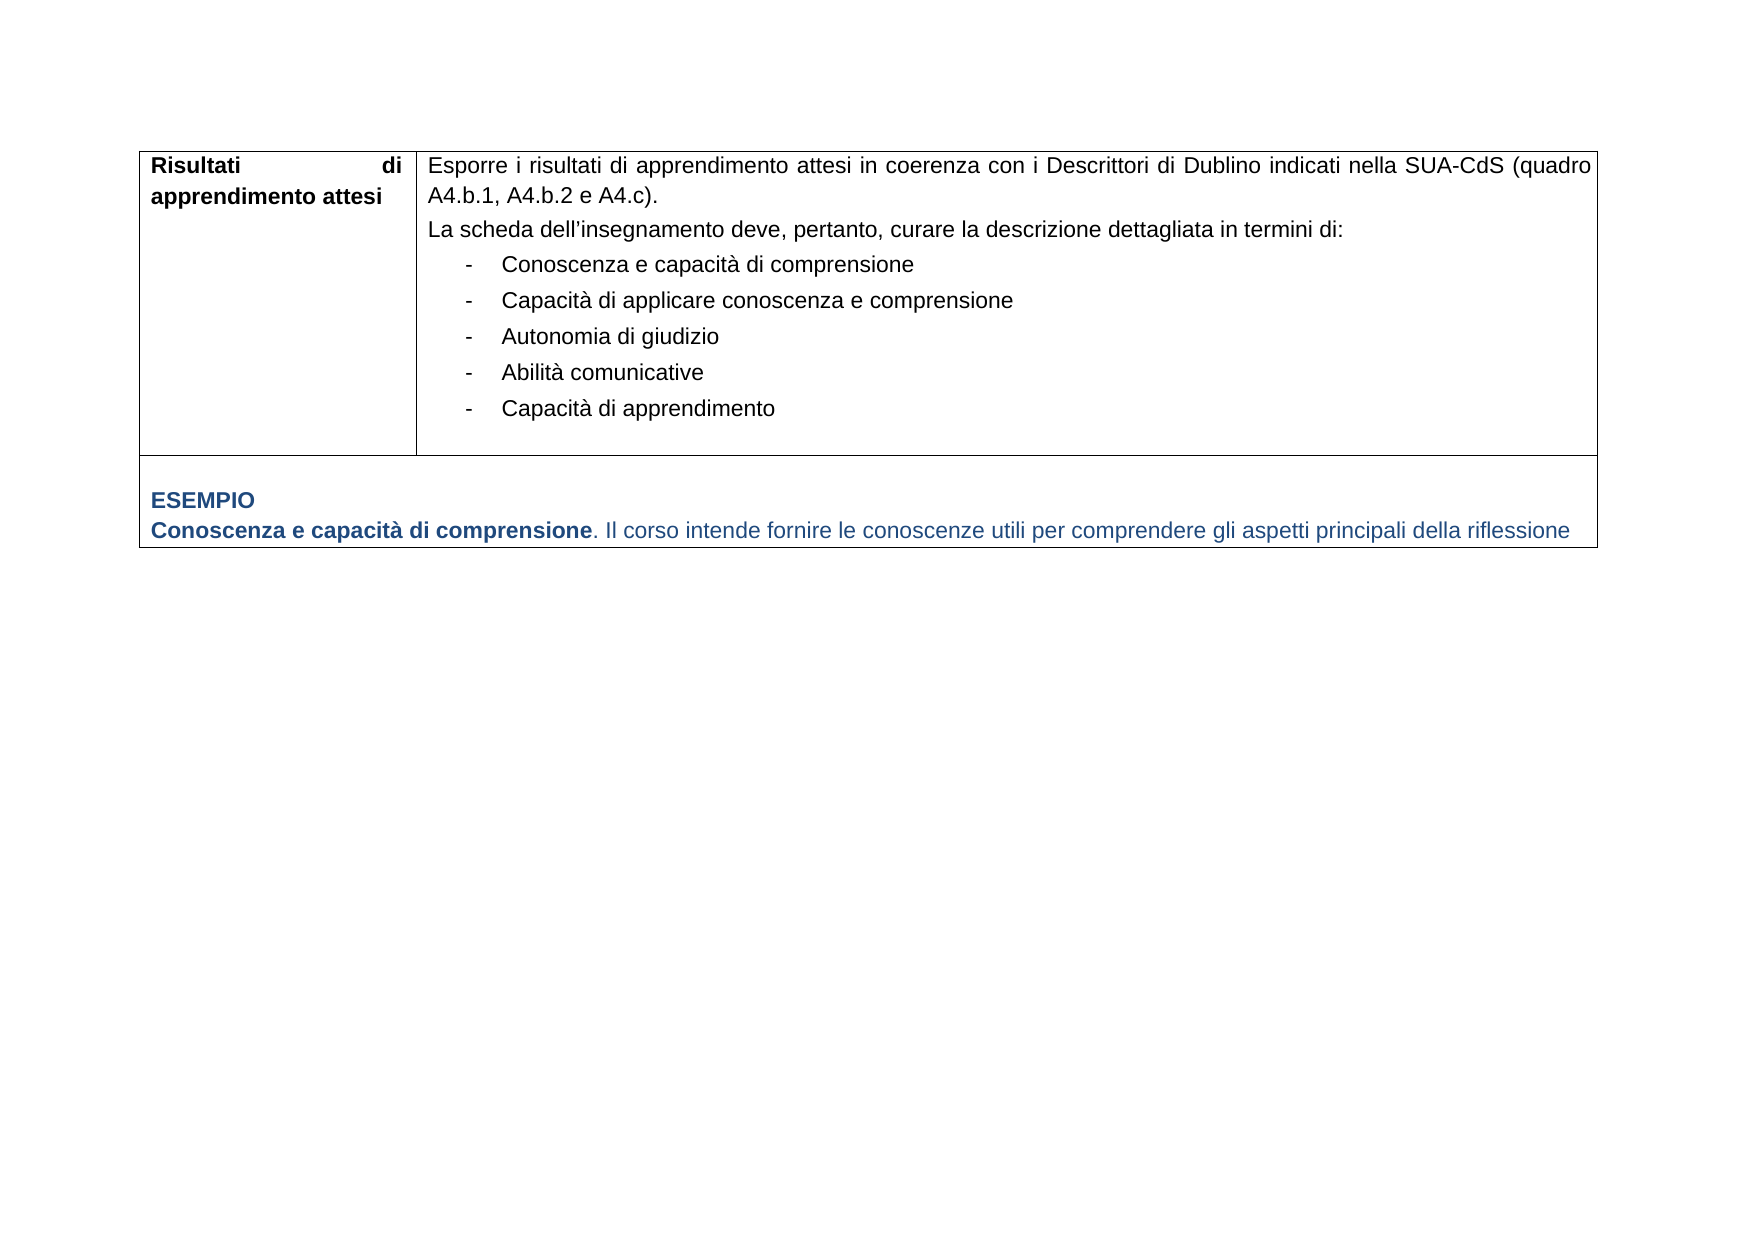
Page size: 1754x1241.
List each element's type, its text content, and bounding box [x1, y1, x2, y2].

table_cell ESEMPIO Conoscenza e capacità di comprensione. Il corso intende fornire le conoscenze utili per comprendere gli aspetti principali della riflessione [140, 456, 1597, 547]
table_cell Esporre i risultati di apprendimento attesi in coerenza con i Descrittori di Dublino indicati nella SUA-CdS (quadro A4.b.1, A4.b.2 e A4.c). La scheda dell’insegnamento deve, pertanto, curare la descrizione dettagliata in termini di: Conoscenza e capacità di comprensione Capacità di applicare conoscenza e comprensione Autonomia di giudizio Abilità comunicative Capacità di apprendimento [417, 152, 1597, 455]
table_cell Risultati di apprendimento attesi [140, 152, 416, 455]
